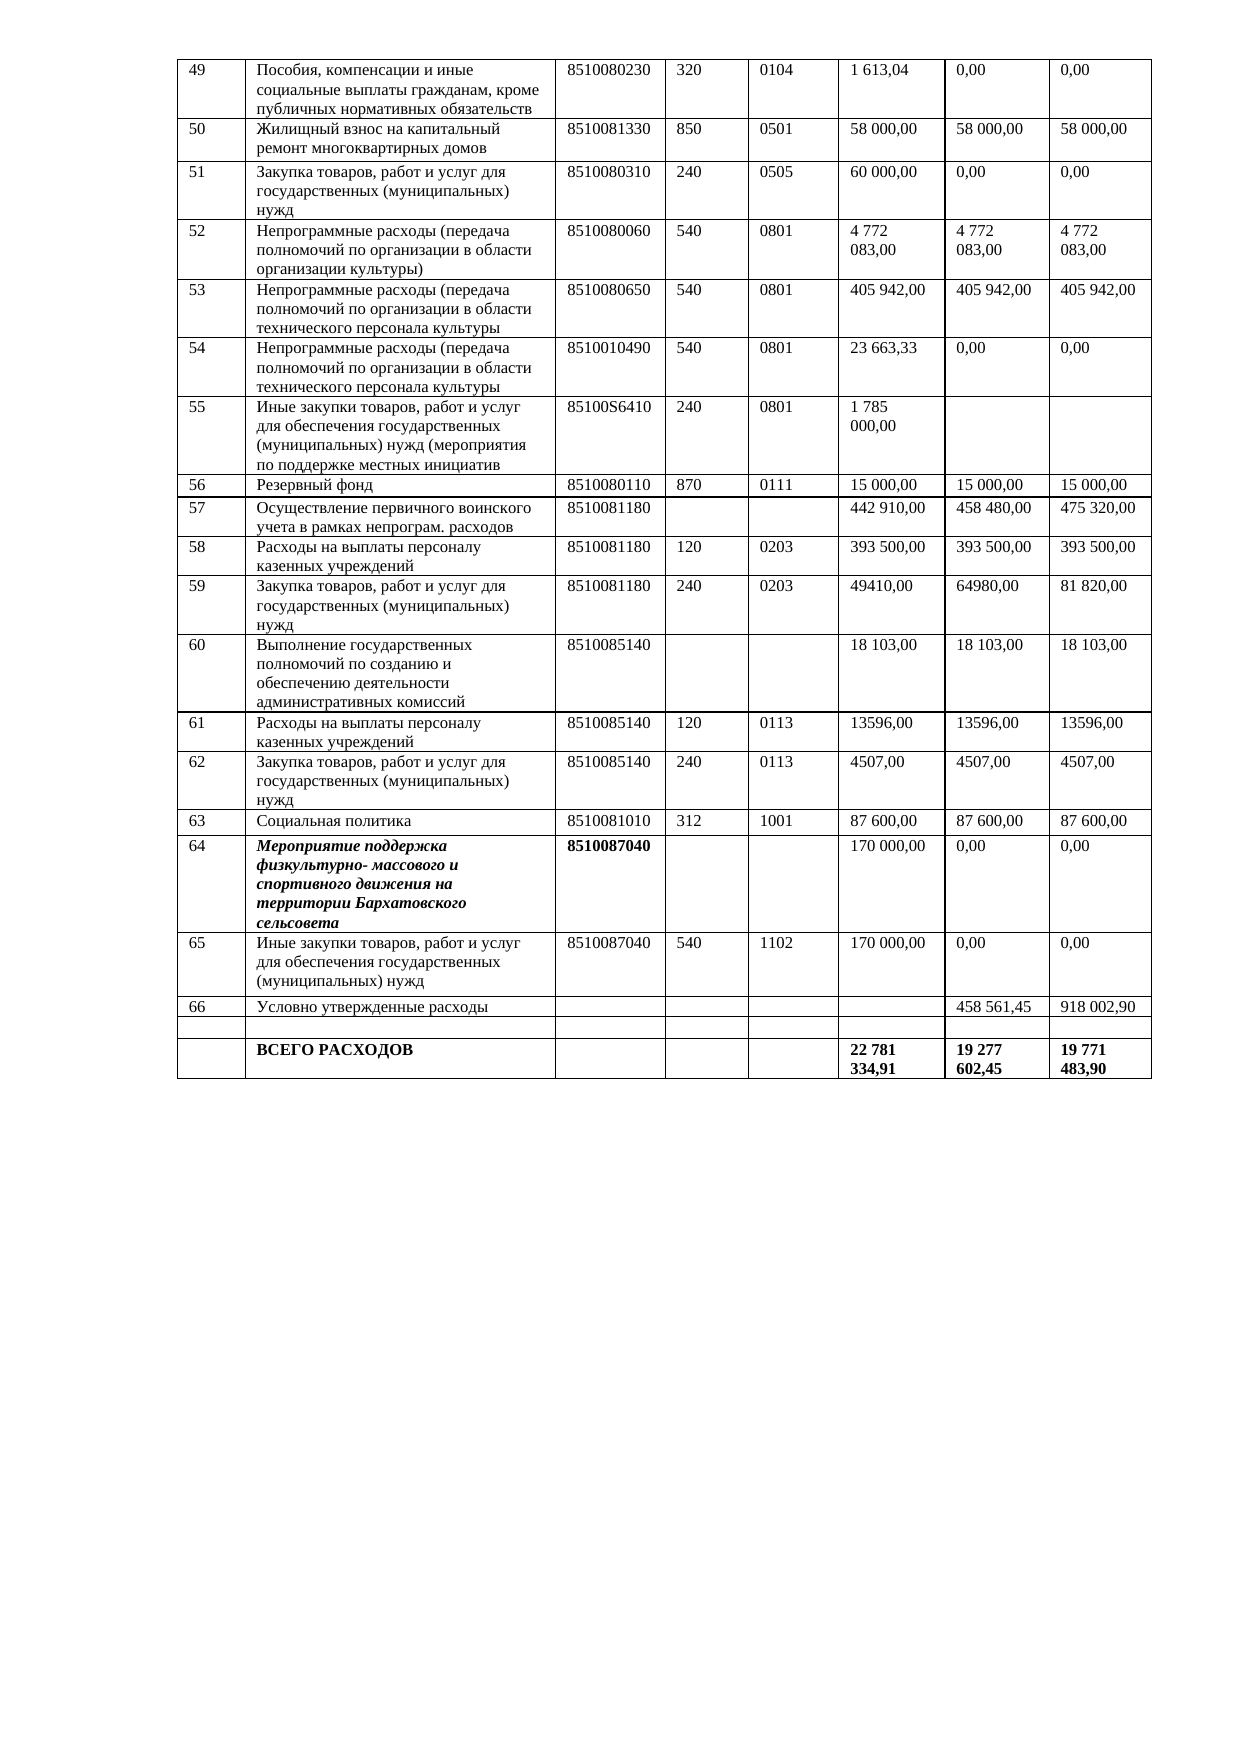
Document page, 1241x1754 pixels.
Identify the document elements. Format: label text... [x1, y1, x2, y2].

table_cell 87 600,00 [839, 810, 944, 835]
table_cell [556, 997, 665, 1016]
table_cell 918 002,90 [1050, 997, 1151, 1016]
table_cell 4507,00 [1050, 752, 1151, 809]
table_cell Мероприятие поддержка физкультурно- массового и спортивного движения на территории Бархатовского сельсовета [246, 836, 555, 932]
table_cell 55 [178, 397, 245, 473]
table_cell 120 [666, 537, 748, 575]
table_cell 19 771 483,90 [1050, 1039, 1151, 1078]
table_cell 60 000,00 [839, 162, 944, 219]
table_cell 0203 [749, 537, 838, 575]
table_cell 19 277 602,45 [946, 1039, 1049, 1078]
table_cell 52 [178, 220, 245, 279]
table_cell 23 663,33 [839, 338, 944, 396]
table_cell 458 561,45 [946, 997, 1049, 1016]
table_cell 1 785 000,00 [839, 397, 944, 473]
table_cell [666, 997, 748, 1016]
table_cell 18 103,00 [1050, 635, 1151, 711]
table_cell 0801 [749, 220, 838, 279]
table_cell 4 772 083,00 [1050, 220, 1151, 279]
table_cell 0,00 [1050, 60, 1151, 118]
table_cell 13596,00 [946, 713, 1049, 751]
table_cell 0,00 [946, 60, 1049, 118]
table_cell 8510081330 [556, 119, 665, 161]
table_cell [749, 635, 838, 711]
table_cell Осуществление первичного воинского учета в рамках непрограм. расходов [246, 498, 555, 536]
table_cell 0,00 [1050, 338, 1151, 396]
table_cell 8510080230 [556, 60, 665, 118]
table_cell 18 103,00 [839, 635, 944, 711]
table_cell Расходы на выплаты персоналу казенных учреждений [246, 537, 555, 575]
table_cell 8510087040 [556, 933, 665, 996]
table_cell 51 [178, 162, 245, 219]
table_cell 312 [666, 810, 748, 835]
table_cell 54 [178, 338, 245, 396]
table_cell 870 [666, 475, 748, 496]
table_cell 0,00 [946, 933, 1049, 996]
table_cell 240 [666, 397, 748, 473]
table_cell 13596,00 [1050, 713, 1151, 751]
table_cell 59 [178, 576, 245, 634]
table_cell 8510010490 [556, 338, 665, 396]
table_cell Непрограммные расходы (передача полномочий по организации в области технического персонала культуры [246, 280, 555, 337]
table_cell 0203 [749, 576, 838, 634]
table_cell 540 [666, 280, 748, 337]
table_cell 170 000,00 [839, 933, 944, 996]
table_cell 0,00 [946, 162, 1049, 219]
table_cell 87 600,00 [946, 810, 1049, 835]
table_cell 62 [178, 752, 245, 809]
table_cell 8510081010 [556, 810, 665, 835]
table_cell 81 820,00 [1050, 576, 1151, 634]
table_cell 4 772 083,00 [946, 220, 1049, 279]
table_cell 0801 [749, 397, 838, 473]
table_cell 0801 [749, 280, 838, 337]
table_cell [246, 162, 555, 219]
table_cell 18 103,00 [946, 635, 1049, 711]
table_cell 64980,00 [946, 576, 1049, 634]
table_cell [839, 1017, 944, 1038]
table_cell 13596,00 [839, 713, 944, 751]
table_cell 60 [178, 635, 245, 711]
table_cell [666, 1017, 748, 1038]
table_cell 240 [666, 752, 748, 809]
table_cell 65 [178, 933, 245, 996]
table_cell Расходы на выплаты персоналу казенных учреждений [246, 713, 555, 751]
table_cell 15 000,00 [1050, 475, 1151, 496]
table_cell 8510080060 [556, 220, 665, 279]
table_cell [178, 1039, 245, 1078]
table_cell [1050, 1017, 1151, 1038]
table_cell 8510081180 [556, 498, 665, 536]
table_cell Закупка товаров, работ и услуг для государственных (муниципальных) нужд [246, 752, 555, 809]
table_cell 0801 [749, 338, 838, 396]
table_cell Непрограммные расходы (передача полномочий по организации в области технического персонала культуры [246, 338, 555, 396]
table_cell Непрограммные расходы (передача полномочий по организации в области организации культуры) [246, 220, 555, 279]
table_cell 66 [178, 997, 245, 1016]
table_cell 0,00 [1050, 836, 1151, 932]
table_cell [1050, 397, 1151, 473]
table_cell 850 [666, 119, 748, 161]
table_cell 0,00 [946, 836, 1049, 932]
table_cell [946, 397, 1049, 473]
table_cell 0501 [749, 119, 838, 161]
table_cell 4 772 083,00 [839, 220, 944, 279]
table_cell 0113 [749, 713, 838, 751]
table_cell 1 613,04 [839, 60, 944, 118]
table_cell 22 781 334,91 [839, 1039, 944, 1078]
table_cell 15 000,00 [839, 475, 944, 496]
table_cell 0,00 [1050, 933, 1151, 996]
table_cell 58 [178, 537, 245, 575]
table_cell 56 [178, 475, 245, 496]
table_cell 8510085140 [556, 635, 665, 711]
table_cell [749, 498, 838, 536]
table_cell [178, 1017, 245, 1038]
table_cell 49410,00 [839, 576, 944, 634]
table_cell [666, 498, 748, 536]
table_cell 8510085140 [556, 713, 665, 751]
table_cell 53 [178, 280, 245, 337]
table_cell 320 [666, 60, 748, 118]
table_cell 120 [666, 713, 748, 751]
table_cell [946, 1017, 1049, 1038]
table_cell 58 000,00 [839, 119, 944, 161]
table_cell 0113 [749, 752, 838, 809]
table_cell 0111 [749, 475, 838, 496]
table_cell 458 480,00 [946, 498, 1049, 536]
table_cell ВСЕГО РАСХОДОВ [246, 1039, 555, 1078]
table_cell 4507,00 [946, 752, 1049, 809]
table_cell [749, 997, 838, 1016]
table_cell 0104 [749, 60, 838, 118]
table_cell 57 [178, 498, 245, 536]
table_cell Жилищный взнос на капитальный ремонт многоквартирных домов [246, 119, 555, 161]
table_cell [749, 1039, 838, 1078]
table_cell 50 [178, 119, 245, 161]
table_cell 8510081180 [556, 576, 665, 634]
table_cell Иные закупки товаров, работ и услуг для обеспечения государственных (муниципальных) нужд (мероприятия по поддержке местных инициатив [246, 397, 555, 473]
table_cell 85100S6410 [556, 397, 665, 473]
table_cell 393 500,00 [946, 537, 1049, 575]
table_cell [666, 635, 748, 711]
table_cell 0,00 [946, 338, 1049, 396]
table_cell Выполнение государственных полномочий по созданию и обеспечению деятельности административных комиссий [246, 635, 555, 711]
table_cell 1001 [749, 810, 838, 835]
table_cell 8510085140 [556, 752, 665, 809]
table_cell Иные закупки товаров, работ и услуг для обеспечения государственных (муниципальных) нужд [246, 933, 555, 996]
table_cell [666, 836, 748, 932]
table_cell 8510080310 [556, 162, 665, 219]
table_cell 64 [178, 836, 245, 932]
table_cell 475 320,00 [1050, 498, 1151, 536]
table_cell 63 [178, 810, 245, 835]
table_cell 8510087040 [556, 836, 665, 932]
table_cell 170 000,00 [839, 836, 944, 932]
table_cell 49 [178, 60, 245, 118]
table_cell 540 [666, 338, 748, 396]
table_cell [556, 1017, 665, 1038]
table_cell Социальная политика [246, 810, 555, 835]
table_cell [749, 1017, 838, 1038]
table_cell 405 942,00 [1050, 280, 1151, 337]
table_cell [666, 1039, 748, 1078]
table_cell 393 500,00 [839, 537, 944, 575]
table_cell 8510081180 [556, 537, 665, 575]
table_cell 61 [178, 713, 245, 751]
table_cell 240 [666, 576, 748, 634]
table_cell 15 000,00 [946, 475, 1049, 496]
table_cell 87 600,00 [1050, 810, 1151, 835]
table_cell Резервный фонд [246, 475, 555, 496]
table_cell Пособия, компенсации и иные социальные выплаты гражданам, кроме публичных нормативных обязательств [246, 60, 555, 118]
table_cell [839, 997, 944, 1016]
table_cell 405 942,00 [946, 280, 1049, 337]
table_cell 540 [666, 220, 748, 279]
table_cell 0,00 [1050, 162, 1151, 219]
table_cell 58 000,00 [946, 119, 1049, 161]
table_cell 540 [666, 933, 748, 996]
table_cell Условно утвержденные расходы [246, 997, 555, 1016]
table_cell 405 942,00 [839, 280, 944, 337]
table_cell 4507,00 [839, 752, 944, 809]
table_cell Закупка товаров, работ и услуг для государственных (муниципальных) нужд [246, 576, 555, 634]
table_cell 240 [666, 162, 748, 219]
table_cell [556, 1039, 665, 1078]
table_cell 0505 [749, 162, 838, 219]
table_cell 8510080650 [556, 280, 665, 337]
table_cell 58 000,00 [1050, 119, 1151, 161]
table_cell 8510080110 [556, 475, 665, 496]
table_cell 1102 [749, 933, 838, 996]
table_cell [246, 1017, 555, 1038]
table_cell 442 910,00 [839, 498, 944, 536]
table_cell 393 500,00 [1050, 537, 1151, 575]
table_cell [749, 836, 838, 932]
